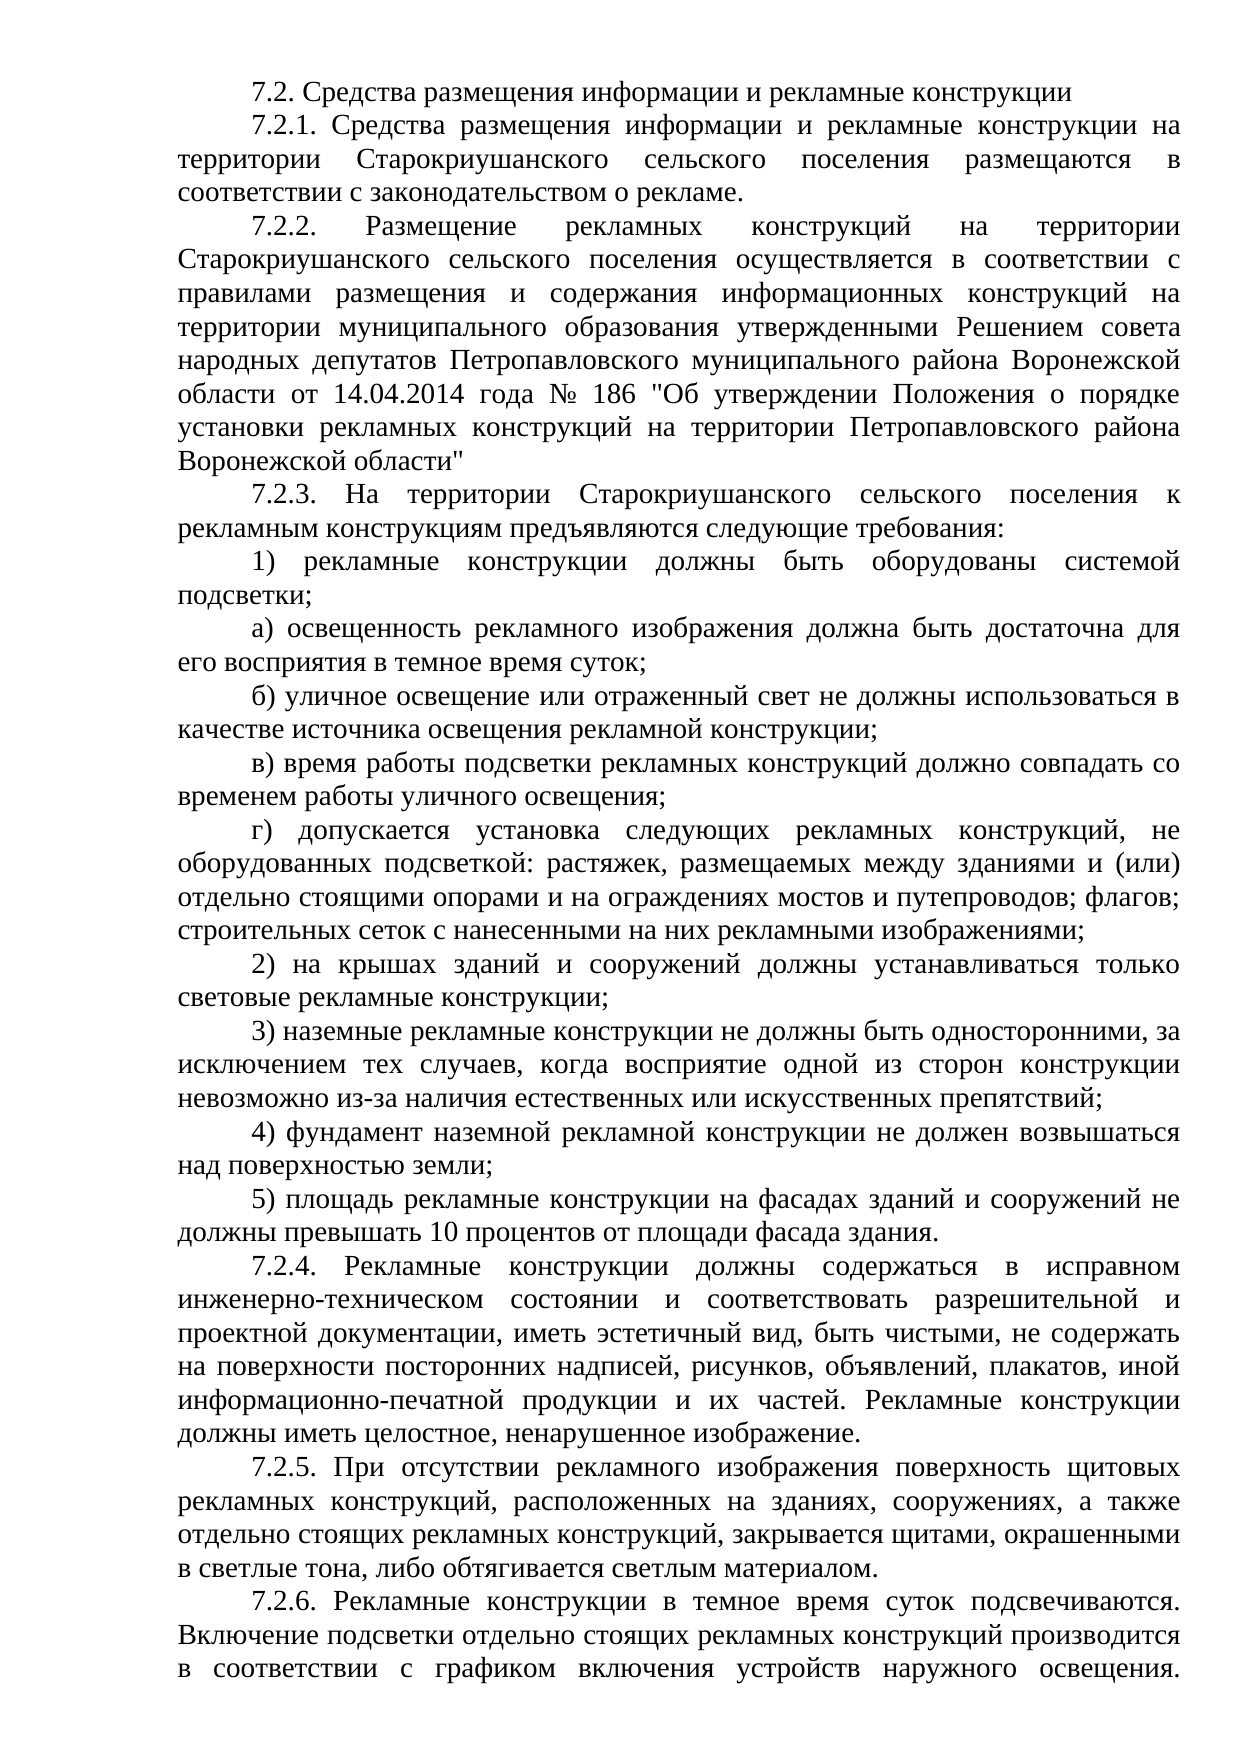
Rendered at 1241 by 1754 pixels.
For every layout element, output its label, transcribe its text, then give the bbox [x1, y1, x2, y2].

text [177, 1583, 1181, 1684]
text 2) на крышах зданий и сооружений должны устанавливаться только световые рекламные конструкции; [177, 946, 1181, 1013]
text б) уличное освещение или отраженный свет не должны использоваться в качестве источника освещения рекламной конструкции; [177, 678, 1181, 745]
text в) время работы подсветки рекламных конструкций должно совпадать со временем работы уличного освещения; [177, 745, 1181, 812]
text 7.2.3. На территории Старокриушанского сельского поселения к рекламным конструкциям предъявляются следующие требования: [177, 476, 1181, 543]
text г) допускается установка следующих рекламных конструкций, не оборудованных подсветкой: растяжек, размещаемых между зданиями и (или) отдельно стоящими опорами и на ограждениях мостов и путепроводов; флагов; строительных сеток с нанесенными на них рекламными изображениями; [177, 812, 1181, 946]
text 7.2.2. Размещение рекламных конструкций на территории Старокриушанского сельского поселения осуществляется в соответствии с правилами размещения и содержания информационных конструкций на территории муниципального образования утвержденными Решением совета народных депутатов Петропавловского муниципального района Воронежской области от 14.04.2014 года № 186 "Об утверждении Положения о порядке установки рекламных конструкций на территории Петропавловского района Воронежской области" [177, 208, 1181, 476]
text 4) фундамент наземной рекламной конструкции не должен возвышаться над поверхностью земли; [177, 1114, 1181, 1181]
text а) освещенность рекламного изображения должна быть достаточна для его восприятия в темное время суток; [177, 611, 1181, 678]
text 1) рекламные конструкции должны быть оборудованы системой подсветки; [177, 543, 1181, 611]
text 7.2. Средства размещения информации и рекламные конструкции [177, 74, 1181, 107]
text 3) наземные рекламные конструкции не должны быть односторонними, за исключением тех случаев, когда восприятие одной из сторон конструкции невозможно из-за наличия естественных или искусственных препятствий; [177, 1013, 1181, 1114]
text 7.2.4. Рекламные конструкции должны содержаться в исправном инженерно-техническом состоянии и соответствовать разрешительной и проектной документации, иметь эстетичный вид, быть чистыми, не содержать на поверхности посторонних надписей, рисунков, объявлений, плакатов, иной информационно-печатной продукции и их частей. Рекламные конструкции должны иметь целостное, ненарушенное изображение. [177, 1248, 1181, 1449]
text 5) площадь рекламные конструкции на фасадах зданий и сооружений не должны превышать 10 процентов от площади фасада здания. [177, 1181, 1181, 1248]
text 7.2.1. Средства размещения информации и рекламные конструкции на территории Старокриушанского сельского поселения размещаются в соответствии с законодательством о рекламе. [177, 107, 1181, 208]
text 7.2.5. При отсутствии рекламного изображения поверхность щитовых рекламных конструкций, расположенных на зданиях, сооружениях, а также отдельно стоящих рекламных конструкций, закрывается щитами, окрашенными в светлые тона, либо обтягивается светлым материалом. [177, 1449, 1181, 1583]
